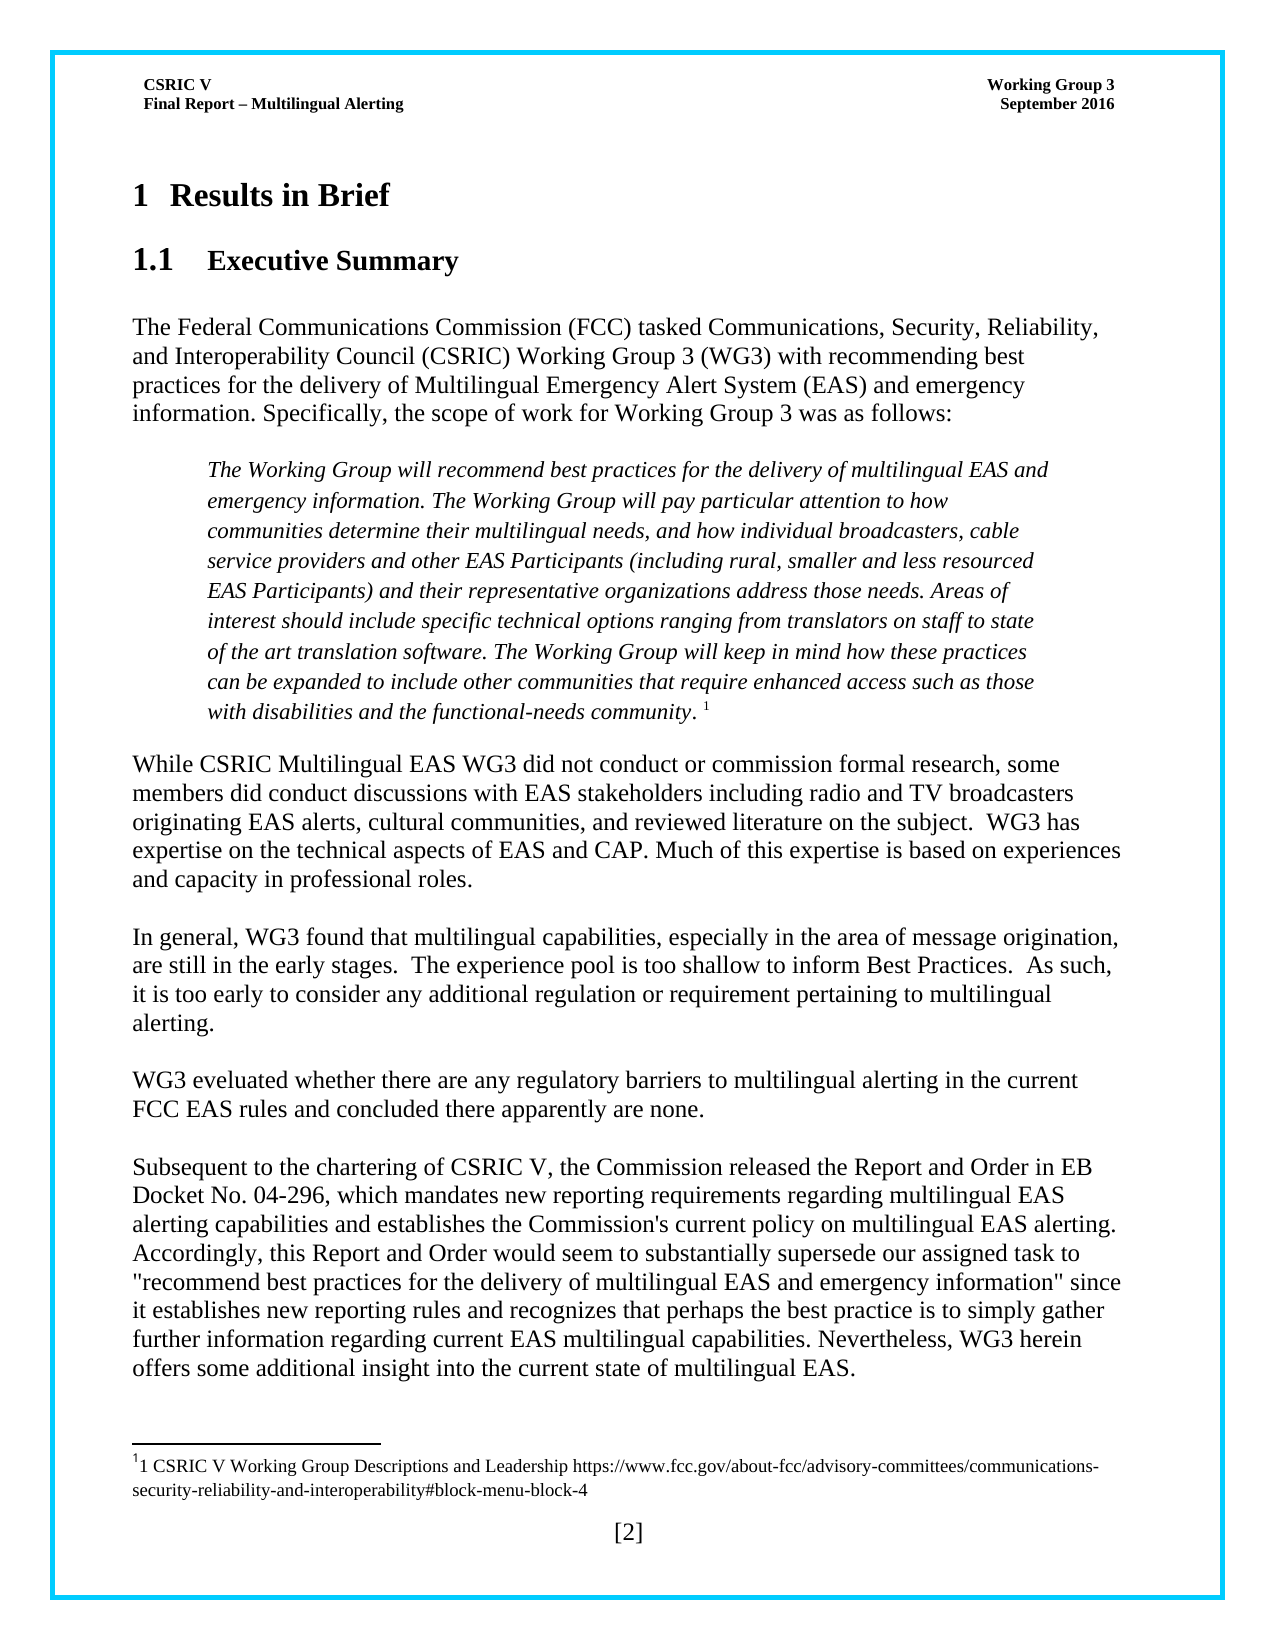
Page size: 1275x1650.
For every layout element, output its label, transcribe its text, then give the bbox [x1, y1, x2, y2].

text WG3 eveluated whether there are any regulatory barriers to multilingual alerting in the current FCC EAS rules and concluded there apparently are none. [132, 1065, 1125, 1123]
text The Working Group will recommend best practices for the delivery of multilingual EAS and emergency information. The Working Group will pay particular attention to how communities determine their multilingual needs, and how individual broadcasters, cable service providers and other EAS Participants (including rural, smaller and less resourced EAS Participants) and their representative organizations address those needs. Areas of interest should include specific technical options ranging from translators on staff to state of the art translation software. The Working Group will keep in mind how these practices can be expanded to include other communities that require enhanced access such as those with disabilities and the functional-needs community. [207, 456, 1054, 724]
text While CSRIC Multilingual EAS WG3 did not conduct or commission formal research, some members did conduct discussions with EAS stakeholders including radio and TV broadcasters originating EAS alerts, cultural communities, and reviewed literature on the subject. WG3 has expertise on the technical aspects of EAS and CAP. Much of this expertise is based on experiences and capacity in professional roles. [132, 749, 1125, 893]
text The Federal Communications Commission (FCC) tasked Communications, Security, Reliability, and Interoperability Council (CSRIC) Working Group 3 (WG3) with recommending best practices for the delivery of Multilingual Emergency Alert System (EAS) and emergency information. Specifically, the scope of work for Working Group 3 was as follows: [132, 312, 1115, 427]
subtitle Executive Summary [132, 239, 1125, 277]
subtitle Results in Brief [132, 176, 1125, 214]
text Subsequent to the chartering of CSRIC V, the Commission released the Report and Order in EB Docket No. 04-296, which mandates new reporting requirements regarding multilingual EAS alerting capabilities and establishes the Commission's current policy on multilingual EAS alerting. Accordingly, this Report and Order would seem to substantially supersede our assigned task to "recommend best practices for the delivery of multilingual EAS and emergency information" since it establishes new reporting rules and recognizes that perhaps the best practice is to simply gather further information regarding current EAS multilingual capabilities. Nevertheless, WG3 herein offers some additional insight into the current state of multilingual EAS. [132, 1152, 1125, 1382]
text In general, WG3 found that multilingual capabilities, especially in the area of message origination, are still in the early stages. The experience pool is too shallow to inform Best Practices. As such, it is too early to consider any additional regulation or requirement pertaining to multilingual alerting. [132, 922, 1125, 1037]
